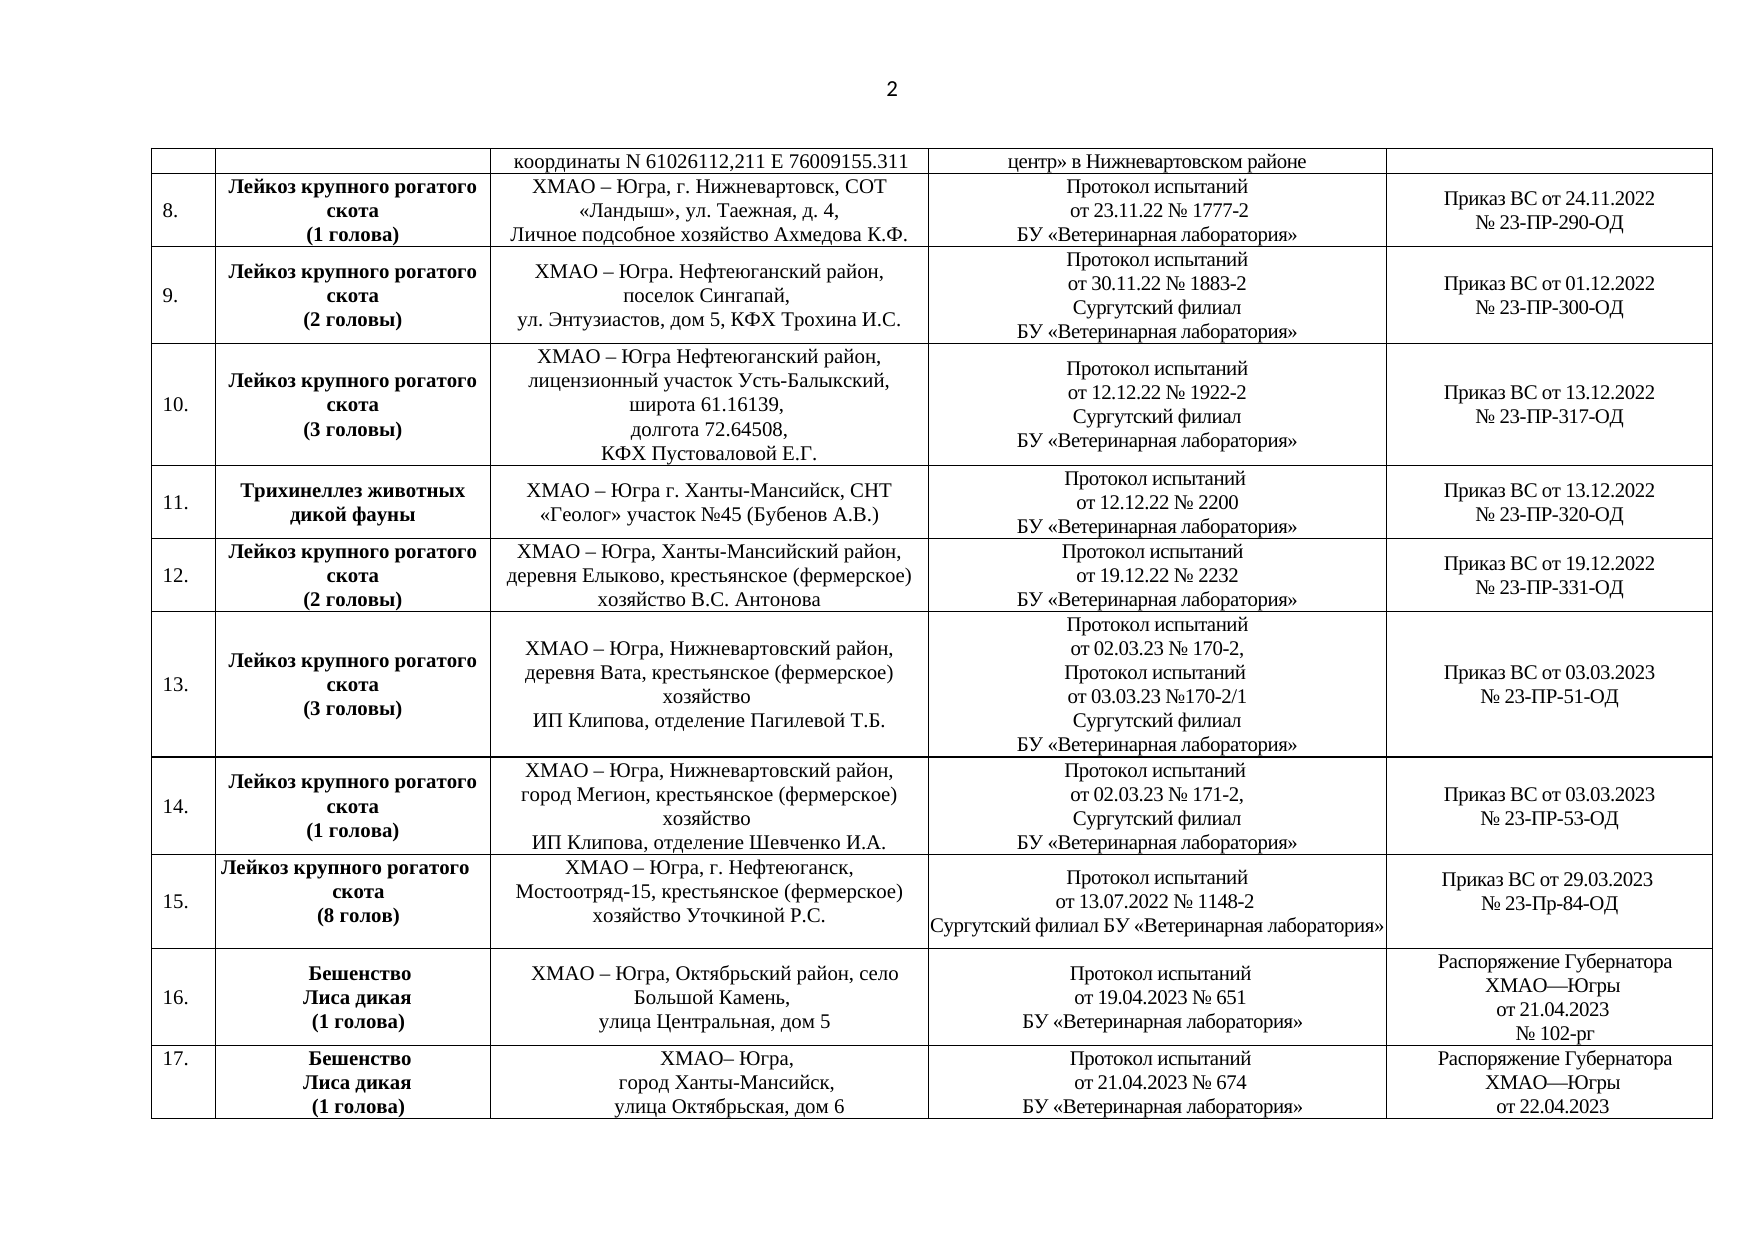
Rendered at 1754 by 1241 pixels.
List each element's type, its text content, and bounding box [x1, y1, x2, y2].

table_cell ХМАО – Югра, Нижневартовский район, город Мегион, крестьянское (фермерское) хозяйство ИП Клипова, отделение Шевченко И.А. [491, 758, 928, 854]
table_cell Приказ ВС от 19.12.2022 № 23-ПР-331-ОД [1387, 539, 1712, 611]
table_cell [152, 149, 215, 173]
table_cell Приказ ВС от 03.03.2023 № 23-ПР-51-ОД [1387, 612, 1712, 756]
table_cell [152, 466, 215, 538]
table_cell [152, 949, 215, 1045]
table_cell Лейкоз крупного рогатого скота (1 голова) [216, 174, 490, 246]
table_cell Приказ ВС от 01.12.2022 № 23-ПР-300-ОД [1387, 247, 1712, 343]
table_cell ХМАО – Югра. Нефтеюганский район, поселок Сингапай, ул. Энтузиастов, дом 5, КФХ Трохина И.С. [491, 247, 928, 343]
table_cell Протокол испытаний от 30.11.22 № 1883-2 Сургутский филиал БУ «Ветеринарная лаборатория» [929, 247, 1386, 343]
table_cell ХМАО – Югра Нефтеюганский район, лицензионный участок Усть-Балыкский, широта 61.16139, долгота 72.64508, КФХ Пустоваловой Е.Г. [491, 344, 928, 464]
table_cell Протокол испытаний от 23.11.22 № 1777-2 БУ «Ветеринарная лаборатория» [929, 174, 1386, 246]
table_cell [152, 247, 215, 343]
table_cell Приказ ВС от 13.12.2022 № 23-ПР-320-ОД [1387, 466, 1712, 538]
table_cell ХМАО – Югра, Ханты-Мансийский район, деревня Елыково, крестьянское (фермерское) хозяйство В.С. Антонова [491, 539, 928, 611]
table_cell [152, 539, 215, 611]
table_cell Лейкоз крупного рогатого скота (3 головы) [216, 344, 490, 464]
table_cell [1387, 1046, 1712, 1118]
table_cell Лейкоз крупного рогатого скота (2 головы) [216, 539, 490, 611]
table_cell ХМАО – Югра, г. Нижневартовск, СОТ «Ландыш», ул. Таежная, д. 4, Личное подсобное хозяйство Ахмедова К.Ф. [491, 174, 928, 246]
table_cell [216, 1046, 490, 1118]
table_cell Приказ ВС от 29.03.2023 № 23-Пр-84-ОД [1387, 855, 1712, 948]
table_cell Бешенство Лиса дикая (1 голова) [216, 949, 490, 1045]
table_cell Протокол испытаний от 02.03.23 № 171-2, Сургутский филиал БУ «Ветеринарная лаборатория» [929, 758, 1386, 854]
table_cell Протокол испытаний от 19.12.22 № 2232 БУ «Ветеринарная лаборатория» [929, 539, 1386, 611]
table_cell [929, 149, 1386, 173]
table_cell [152, 758, 215, 854]
table_cell ХМАО – Югра г. Ханты-Мансийск, СНТ «Геолог» участок №45 (Бубенов А.В.) [491, 466, 928, 538]
table_cell [152, 174, 215, 246]
table_cell Лейкоз крупного рогатого скота (3 головы) [216, 612, 490, 756]
table_cell Протокол испытаний от 12.12.22 № 2200 БУ «Ветеринарная лаборатория» [929, 466, 1386, 538]
table_cell ХМАО – Югра, Октябрьский район, село Большой Камень, улица Центральная, дом 5 [491, 949, 928, 1045]
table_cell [929, 1046, 1386, 1118]
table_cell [216, 149, 490, 173]
table_cell ХМАО – Югра, Нижневартовский район, деревня Вата, крестьянское (фермерское) хозяйство ИП Клипова, отделение Пагилевой Т.Б. [491, 612, 928, 756]
table_cell [152, 855, 215, 948]
table_cell Протокол испытаний от 02.03.23 № 170-2, Протокол испытаний от 03.03.23 №170-2/1 Сургутский филиал БУ «Ветеринарная лаборатория» [929, 612, 1386, 756]
table_cell Протокол испытаний от 13.07.2022 № 1148-2 Сургутский филиал БУ «Ветеринарная лаборатория» [929, 855, 1386, 948]
table_cell Приказ ВС от 03.03.2023 № 23-ПР-53-ОД [1387, 758, 1712, 854]
table_cell [152, 344, 215, 464]
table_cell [491, 1046, 928, 1118]
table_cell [491, 149, 928, 173]
table_cell Распоряжение Губернатора ХМАО—Югры от 21.04.2023 № 102-рг [1387, 949, 1712, 1045]
table_cell Приказ ВС от 13.12.2022 № 23-ПР-317-ОД [1387, 344, 1712, 464]
table_cell [152, 1046, 215, 1118]
table_cell Лейкоз крупного рогатого скота (1 голова) [216, 758, 490, 854]
table_cell ХМАО – Югра, г. Нефтеюганск, Мостоотряд-15, крестьянское (фермерское) хозяйство Уточкиной Р.С. [491, 855, 928, 948]
table_cell Протокол испытаний от 19.04.2023 № 651 БУ «Ветеринарная лаборатория» [929, 949, 1386, 1045]
table_cell Приказ ВС от 24.11.2022 № 23-ПР-290-ОД [1387, 174, 1712, 246]
table_cell Лейкоз крупного рогатого скота (2 головы) [216, 247, 490, 343]
table_cell Протокол испытаний от 12.12.22 № 1922-2 Сургутский филиал БУ «Ветеринарная лаборатория» [929, 344, 1386, 464]
table_cell Трихинеллез животных дикой фауны [216, 466, 490, 538]
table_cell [1387, 149, 1712, 173]
table_cell Лейкоз крупного рогатого скота (8 голов) [216, 855, 490, 948]
table_cell [152, 612, 215, 756]
